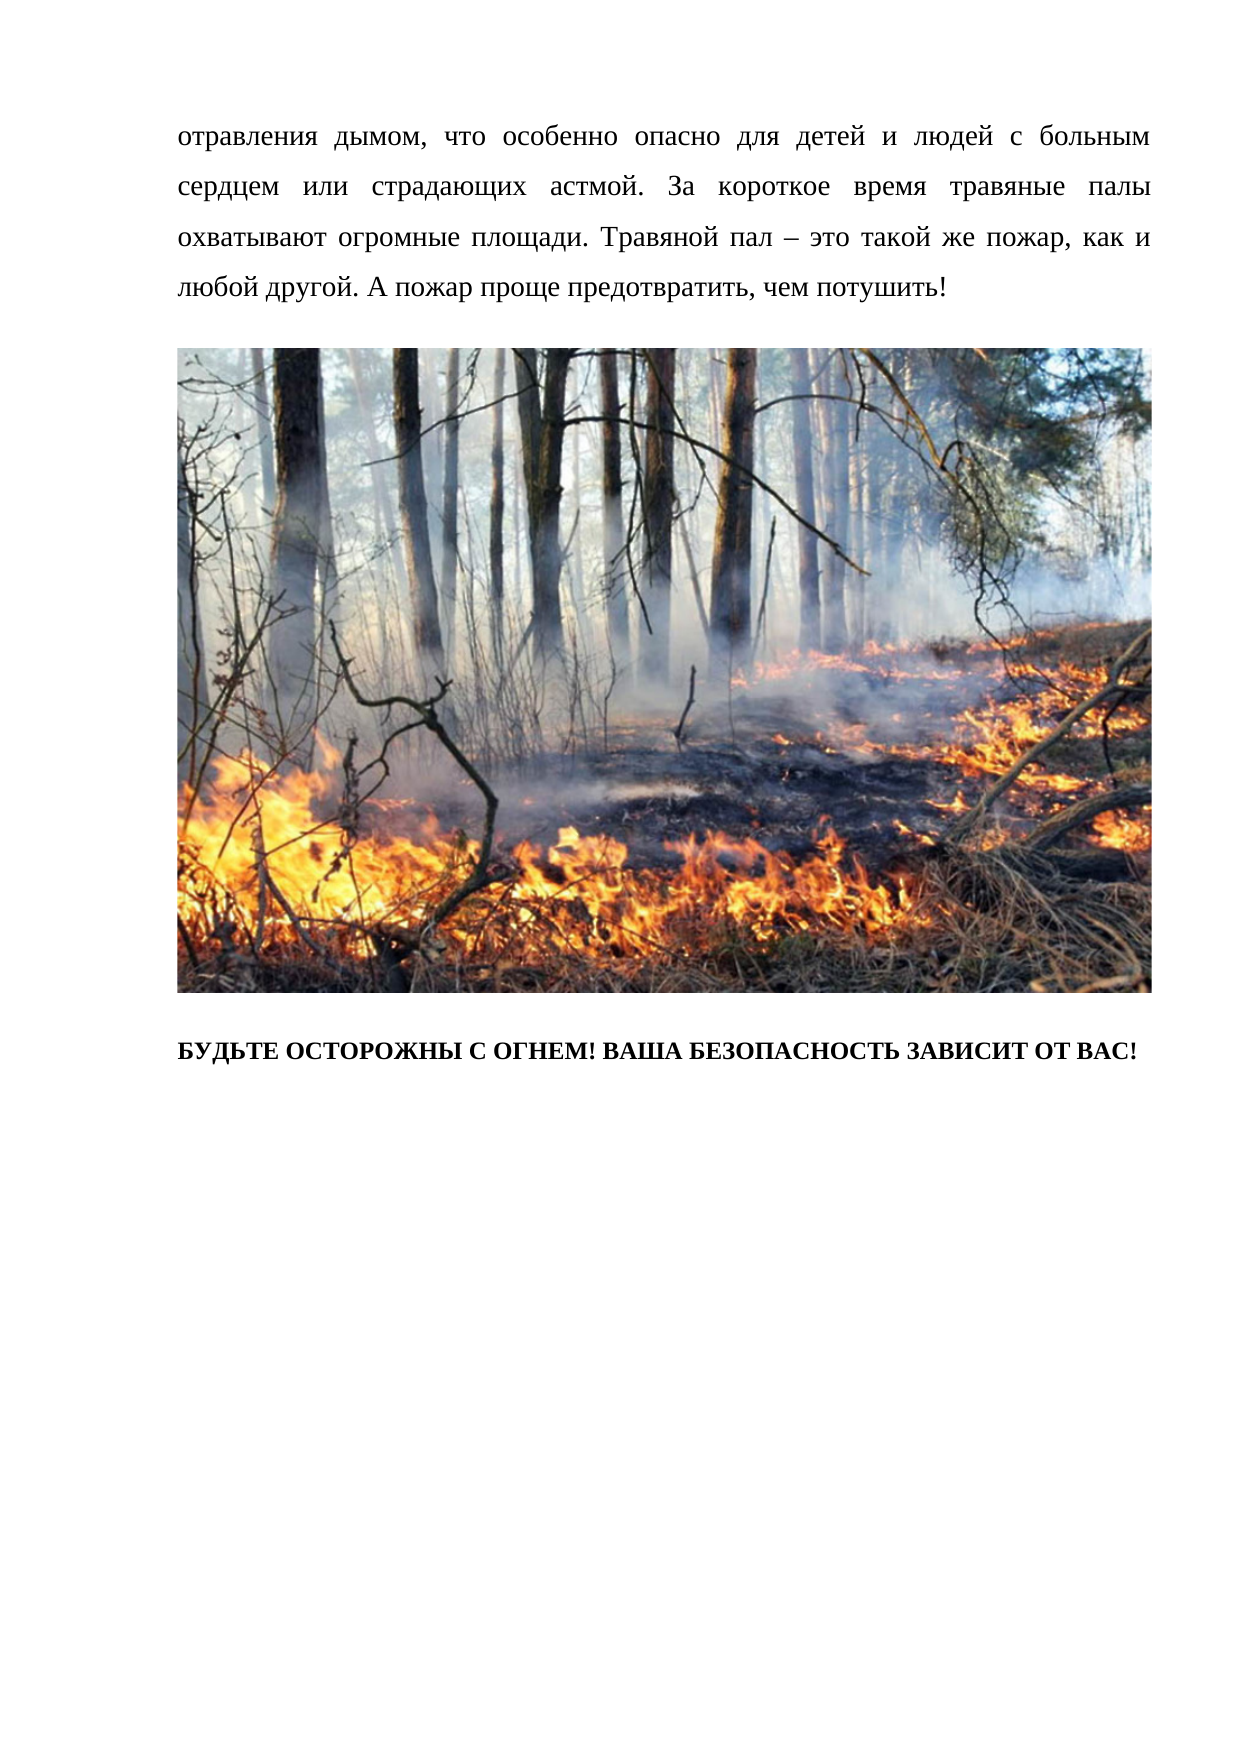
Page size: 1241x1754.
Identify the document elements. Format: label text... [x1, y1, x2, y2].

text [177, 118, 1152, 303]
picture [177, 348, 1152, 993]
text БУДЬТЕ ОСТОРОЖНЫ С ОГНЕМ! ВАША БЕЗОПАСНОСТЬ ЗАВИСИТ ОТ ВАС! [177, 1036, 1152, 1065]
